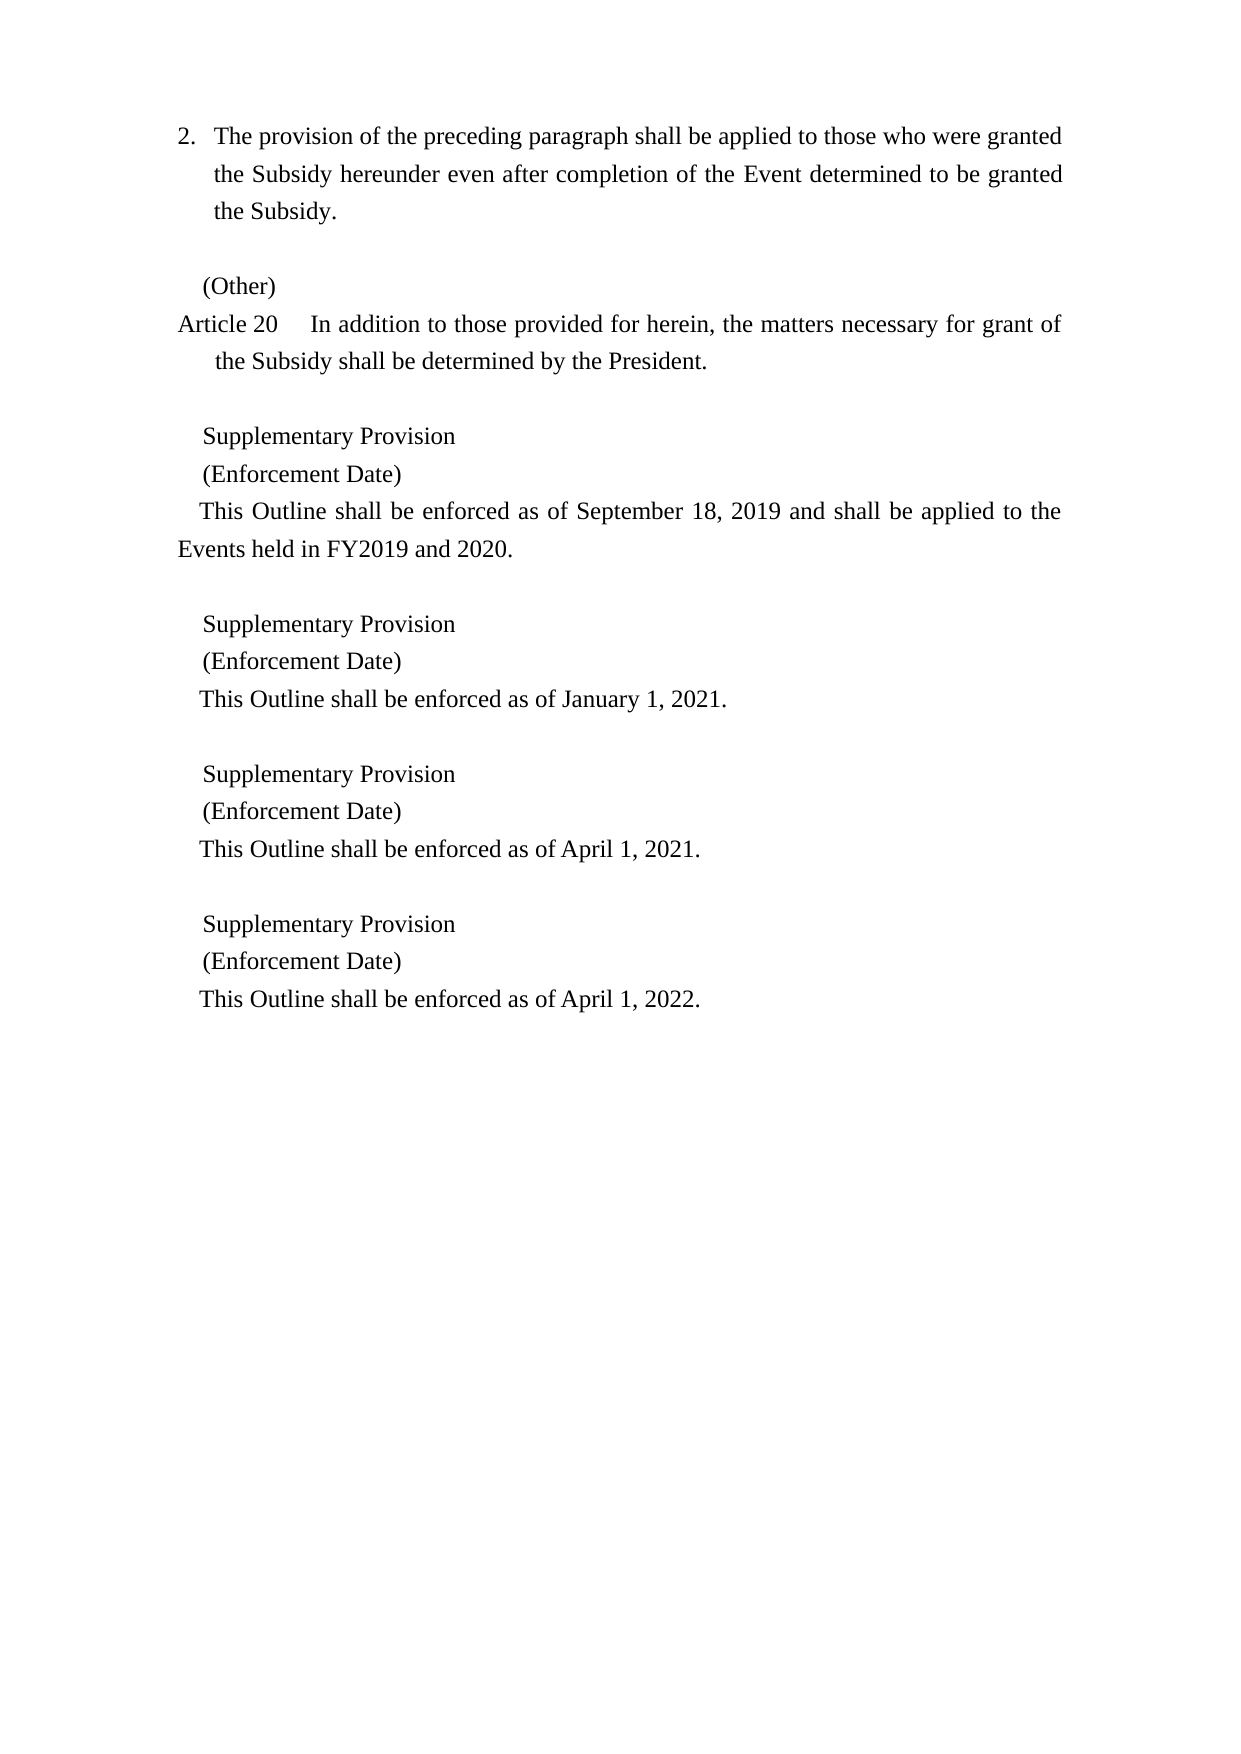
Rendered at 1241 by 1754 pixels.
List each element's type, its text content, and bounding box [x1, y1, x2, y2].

text This Outline shall be enforced as of April 1, 2022. [177, 979, 1063, 1017]
text This Outline shall be enforced as of September 18, 2019 and shall be applied to the Events held in FY2019 and 2020. [177, 492, 1063, 567]
text (Enforcement Date) [177, 642, 1063, 679]
text (Enforcement Date) [177, 792, 1063, 829]
text Supplementary Provision [177, 604, 1063, 642]
text (Enforcement Date) [177, 942, 1063, 979]
text This Outline shall be enforced as of January 1, 2021. [177, 679, 1063, 717]
text (Enforcement Date) [177, 454, 1063, 492]
text Supplementary Provision [177, 417, 1063, 454]
text (Other) [177, 267, 1063, 304]
text 2. The provision of the preceding paragraph shall be applied to those who were granted the Subsidy hereunder even after completion of the Event determined to be granted the Subsidy. [177, 117, 1063, 229]
text Supplementary Provision [177, 754, 1063, 792]
text This Outline shall be enforced as of April 1, 2021. [177, 829, 1063, 867]
text Article 20 In addition to those provided for herein, the matters necessary for grant of the Subsidy shall be determined by the President. [177, 304, 1063, 379]
text Supplementary Provision [177, 904, 1063, 942]
